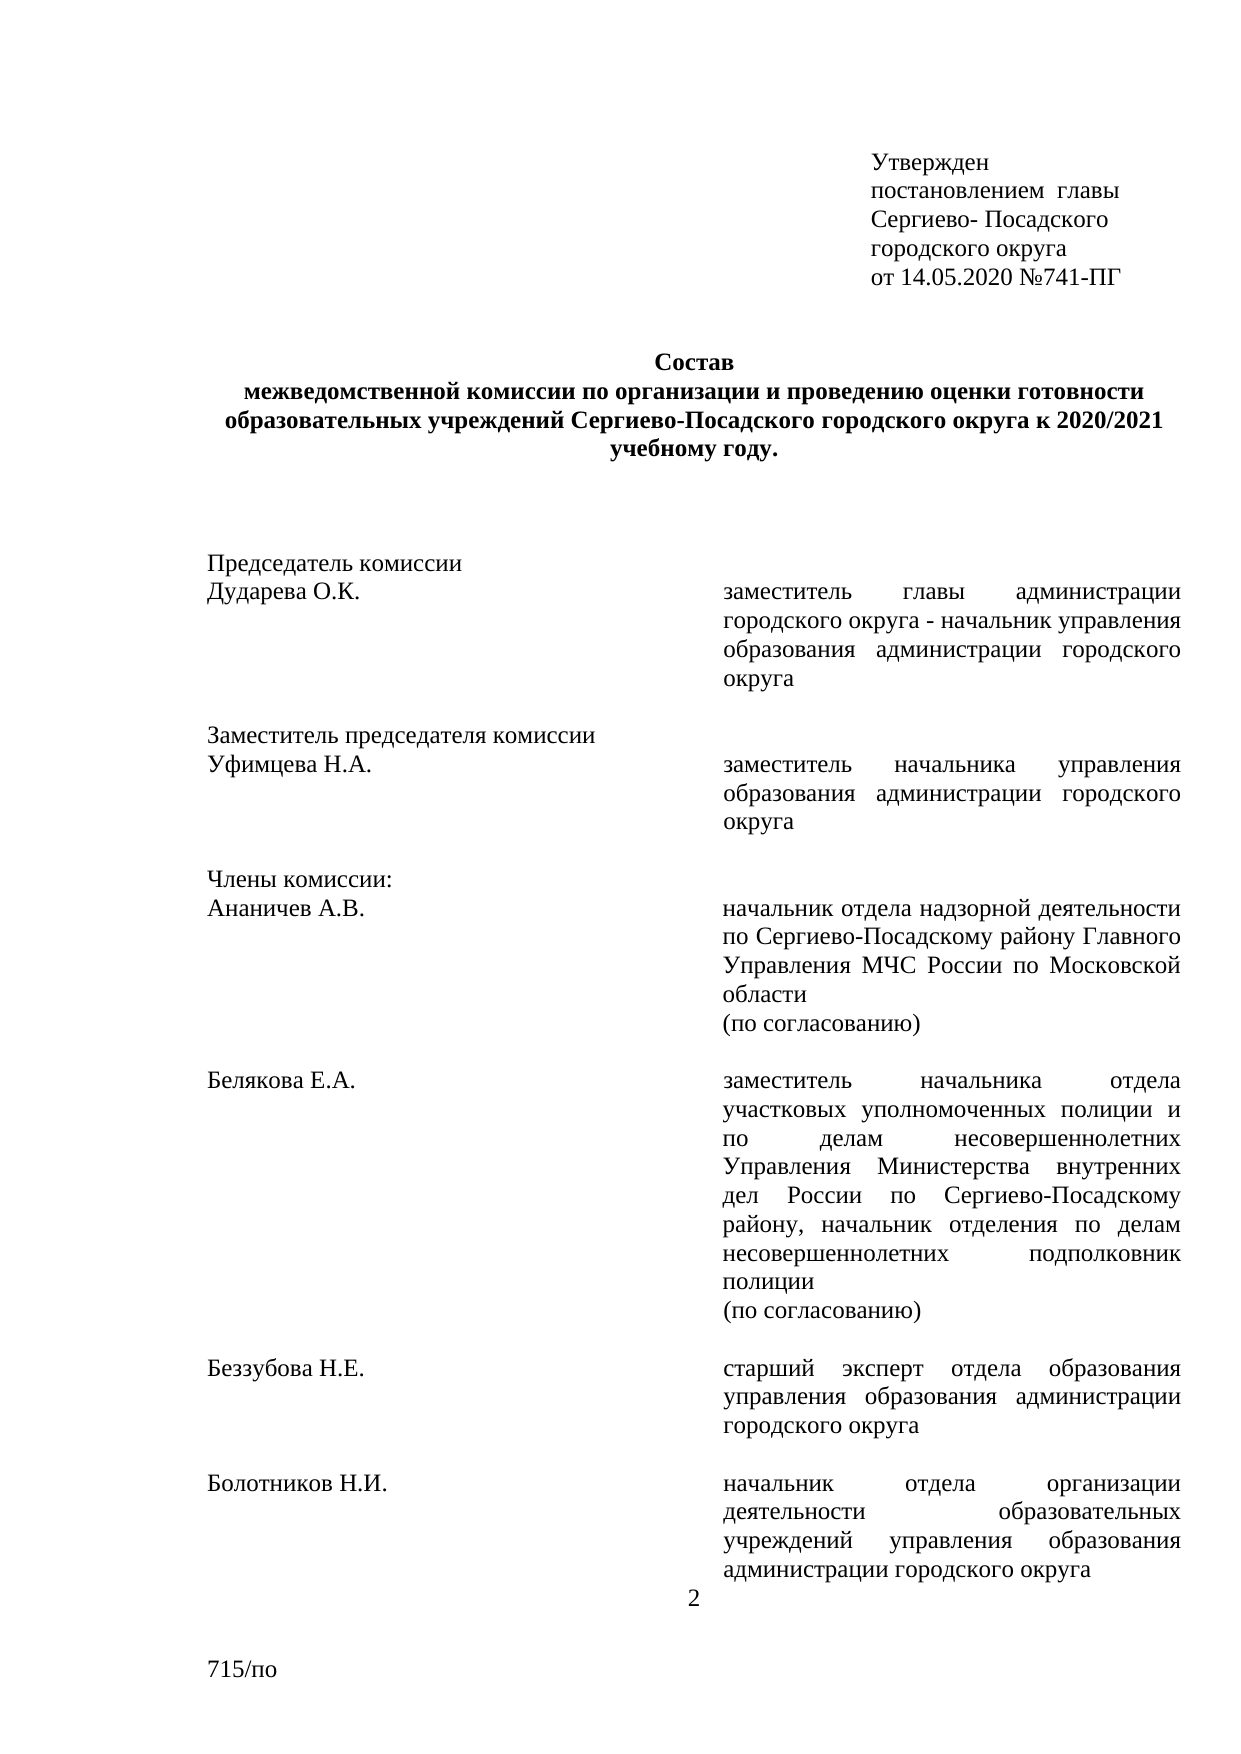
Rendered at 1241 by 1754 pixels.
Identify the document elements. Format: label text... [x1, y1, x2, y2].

text Уфимцева Н.А. заместитель начальника управления образования администрации городского округа [207, 749, 1181, 835]
text постановлением главы Сергиево- Посадского городского округа [871, 176, 1181, 262]
text Белякова Е.А. заместитель начальника отдела участковых уполномоченных полиции и по делам несовершеннолетних Управления Министерства внутренних дел России по Сергиево-Посадскому району, начальник отделения по делам несовершеннолетних подполковник полиции [207, 1065, 1181, 1295]
text Состав [207, 347, 1181, 376]
text (по согласованию) [207, 1295, 1181, 1324]
text Утвержден [797, 147, 1181, 176]
text Заместитель председателя комиссии [207, 720, 1181, 749]
text межведомственной комиссии по организации и проведению оценки готовности образовательных учреждений Сергиево-Посадского городского округа к 2020/2021 учебному году. [207, 376, 1181, 462]
text Беззубова Н.Е. старший эксперт отдела образования управления образования администрации городского округа [207, 1353, 1181, 1439]
text Дударева О.К. заместитель главы администрации городского округа - начальник управления образования администрации городского округа [207, 576, 1181, 691]
text Болотников Н.И. начальник отдела организации деятельности образовательных учреждений управления образования администрации городского округа [207, 1468, 1181, 1583]
text 2 [207, 1583, 1181, 1611]
text Ананичев А.В. начальник отдела надзорной деятельности по Сергиево-Посадскому району Главного Управления МЧС России по Московской области [207, 893, 1181, 1008]
text (по согласованию) [207, 1008, 1181, 1036]
text Председатель комиссии [207, 548, 1181, 576]
text от 14.05.2020 №741-ПГ [871, 262, 1181, 291]
text Члены комиссии: [207, 864, 1181, 893]
